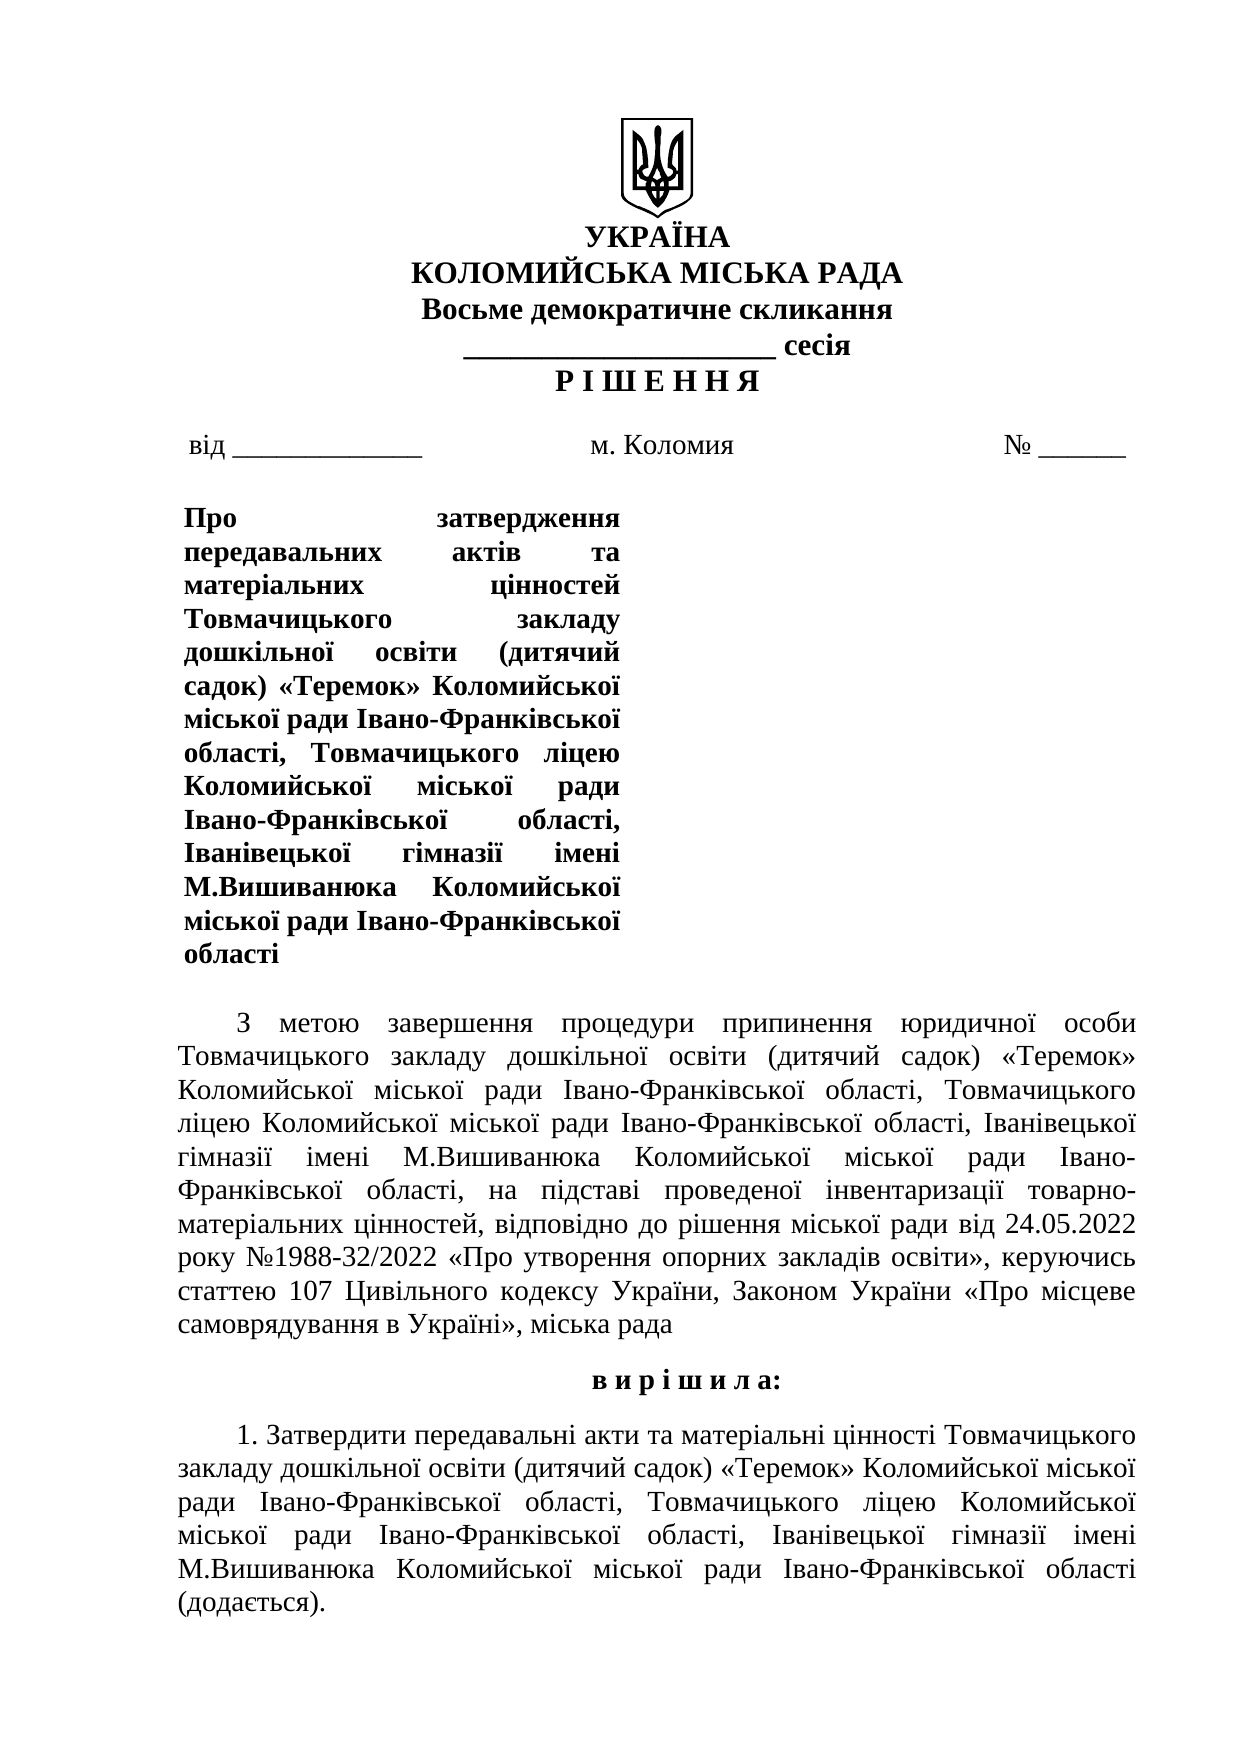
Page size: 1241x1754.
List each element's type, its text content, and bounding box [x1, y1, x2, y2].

text Р І Ш Е Н Н Я [177, 362, 1137, 398]
text КОЛОМИЙСЬКА МІСЬКА РАДА [177, 254, 1137, 290]
text в и р і ш и л а: [177, 1362, 1137, 1395]
text Восьме демократичне скликання [177, 290, 1137, 326]
table_header м. Коломия [512, 427, 805, 460]
table_header Про затвердження передавальних актів та матеріальних цінностей Товмачицького закладу дошкільної освіти (дитячий садок) «Теремок» Коломийської міської ради Івано-Франківської області, Товмачицького ліцею Коломийської міської ради Івано-Франківської області, Іванівецької гімназії імені М.Вишиванюка Коломийської міської ради Івано-Франківської області [177, 494, 626, 1005]
text 1. Затвердити передавальні акти та матеріальні цінності Товмачицького закладу дошкільної освіти (дитячий садок) «Теремок» Коломийської міської ради Івано-Франківської області, Товмачицького ліцею Коломийської міської ради Івано-Франківської області, Іванівецької гімназії імені М.Вишиванюка Коломийської міської ради Івано-Франківської області (додається). [177, 1417, 1137, 1618]
text ____________________ сесія [177, 326, 1137, 362]
table_header № ______ [805, 427, 1137, 460]
table_header від _____________ [177, 427, 512, 460]
text З метою завершення процедури припинення юридичної особи Товмачицького закладу дошкільної освіти (дитячий садок) «Теремок» Коломийської міської ради Івано-Франківської області, Товмачицького ліцею Коломийської міської ради Івано-Франківської області, Іванівецької гімназії імені М.Вишиванюка Коломийської міської ради Івано-Франківської області, на підставі проведеної інвентаризації товарно-матеріальних цінностей, відповідно до рішення міської ради від 24.05.2022 року №1988-32/2022 «Про утворення опорних закладів освіти», керуючись статтею 107 Цивільного кодексу України, Законом України «Про місцеве самоврядування в Україні», міська рада [177, 1005, 1137, 1340]
text УКРАЇНА [177, 218, 1137, 254]
